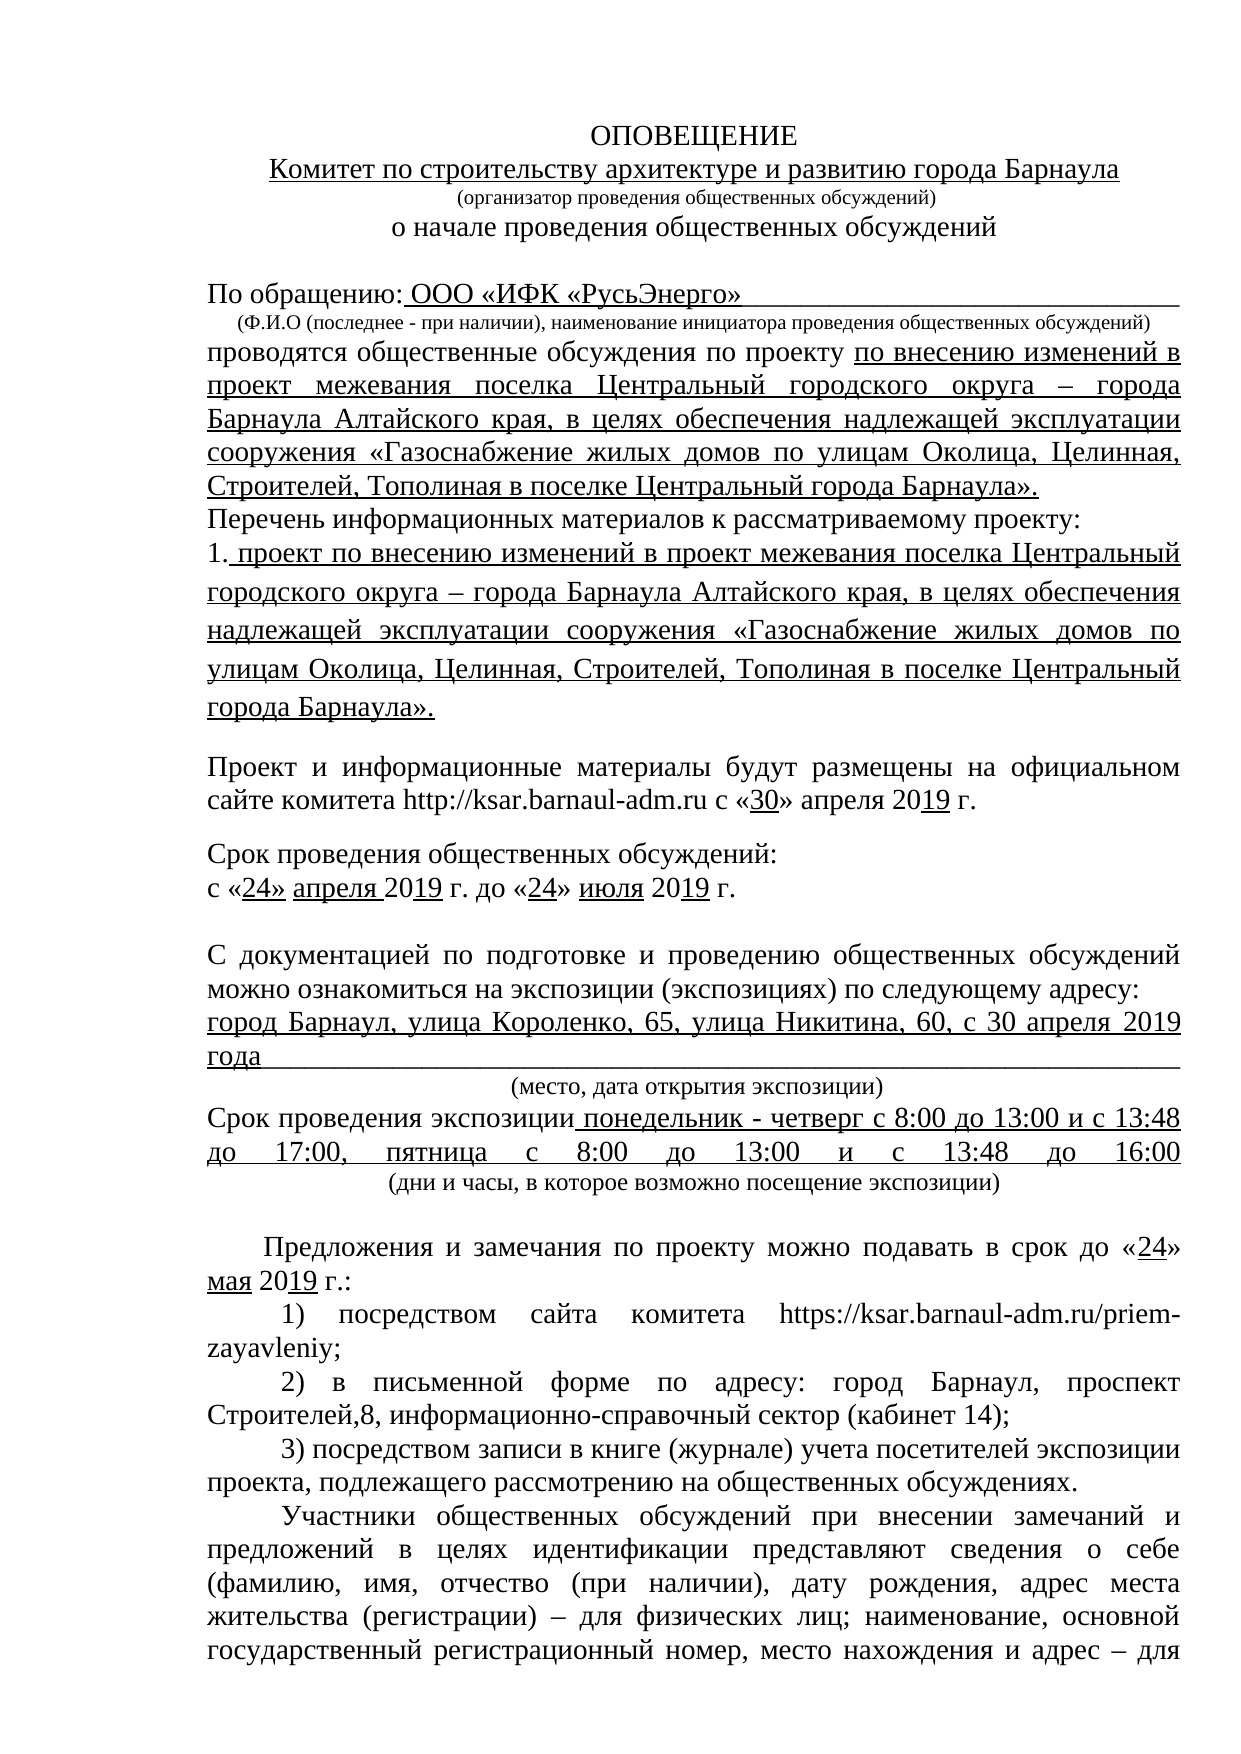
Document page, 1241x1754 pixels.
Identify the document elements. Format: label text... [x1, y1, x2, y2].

text Срок проведения экспозиции понедельник - четверг с 8:00 до 13:00 и с 13:48 до 17:00, пятница с 8:00 до 13:00 и с 13:48 до 16:00 (дни и часы, в которое возможно посещение экспозиции) [207, 1164, 1181, 1196]
text (организатор проведения общественных обсуждений) [207, 185, 1181, 209]
text проводятся общественные обсуждения по проекту по внесению изменений в проект межевания поселка Центральный городского округа – города Барнаула Алтайского края, в целях обеспечения надлежащей эксплуатации сооружения «Газоснабжение жилых домов по улицам Околица, Целинная, Строителей, Тополиная в поселке Центральный города Барнаула». [207, 334, 1181, 396]
text проводятся общественные обсуждения по проекту по внесению изменений в проект межевания поселка Центральный городского округа – города Барнаула Алтайского края, в целях обеспечения надлежащей эксплуатации сооружения «Газоснабжение жилых домов по улицам Околица, Целинная, Строителей, Тополиная в поселке Центральный города Барнаула». [207, 398, 1181, 430]
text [207, 1498, 1181, 1666]
text 1. проект по внесению изменений в проект межевания поселка Центральный городского округа – города Барнаула Алтайского края, в целях обеспечения надлежащей эксплуатации сооружения «Газоснабжение жилых домов по улицам Околица, Целинная, Строителей, Тополиная в поселке Центральный города Барнаула». [207, 604, 1181, 641]
text Срок проведения экспозиции понедельник - четверг с 8:00 до 13:00 и с 13:48 до 17:00, пятница с 8:00 до 13:00 и с 13:48 до 16:00 (дни и часы, в которое возможно посещение экспозиции) [207, 1100, 1181, 1163]
text город Барнаул, улица Короленко, 65, улица Никитина, 60, с 30 апреля 2019 года_______________________________________________________________ [207, 1035, 1181, 1071]
text 3) посредством записи в книге (журнале) учета посетителей экспозиции проекта, подлежащего рассмотрению на общественных обсуждениях. [207, 1431, 1181, 1498]
text с «24» апреля 2019 г. до «24» июля 2019 г. [207, 870, 1181, 904]
text город Барнаул, улица Короленко, 65, улица Никитина, 60, с 30 апреля 2019 года_______________________________________________________________ [207, 1004, 1181, 1033]
text о начале проведения общественных обсуждений [207, 209, 1181, 243]
text (место, дата открытия экспозиции) [207, 1071, 1181, 1100]
text По обращению: ООО «ИФК «РусьЭнерго»______________________________ [207, 276, 1181, 310]
text Срок проведения общественных обсуждений: [207, 837, 1181, 870]
text 1. проект по внесению изменений в проект межевания поселка Центральный городского округа – города Барнаула Алтайского края, в целях обеспечения надлежащей эксплуатации сооружения «Газоснабжение жилых домов по улицам Околица, Целинная, Строителей, Тополиная в поселке Центральный города Барнаула». [207, 643, 1181, 680]
text С документацией по подготовке и проведению общественных обсуждений можно ознакомиться на экспозиции (экспозициях) по следующему адресу: [207, 937, 1181, 1004]
text ОПОВЕЩЕНИЕ [207, 118, 1181, 152]
text Перечень информационных материалов к рассматриваемому проекту: [207, 502, 1181, 535]
text (Ф.И.О (последнее - при наличии), наименование инициатора проведения общественных обсуждений) [207, 310, 1181, 334]
text Проект и информационные материалы будут размещены на официальном сайте комитета http://ksar.barnaul-adm.ru с «30» апреля 2019 г. [207, 749, 1181, 816]
text 1) посредством сайта комитета https://ksar.barnaul-adm.ru/priem-zayavleniy; [207, 1297, 1181, 1364]
text 2) в письменной форме по адресу: город Барнаул, проспект Строителей,8, информационно-справочный сектор (кабинет 14); [207, 1364, 1181, 1431]
text 1. проект по внесению изменений в проект межевания поселка Центральный городского округа – города Барнаула Алтайского края, в целях обеспечения надлежащей эксплуатации сооружения «Газоснабжение жилых домов по улицам Околица, Целинная, Строителей, Тополиная в поселке Центральный города Барнаула». [207, 535, 1181, 603]
text 1. проект по внесению изменений в проект межевания поселка Центральный городского округа – города Барнаула Алтайского края, в целях обеспечения надлежащей эксплуатации сооружения «Газоснабжение жилых домов по улицам Околица, Целинная, Строителей, Тополиная в поселке Центральный города Барнаула». [207, 681, 1181, 723]
text проводятся общественные обсуждения по проекту по внесению изменений в проект межевания поселка Центральный городского округа – города Барнаула Алтайского края, в целях обеспечения надлежащей эксплуатации сооружения «Газоснабжение жилых домов по улицам Околица, Целинная, Строителей, Тополиная в поселке Центральный города Барнаула». [207, 465, 1181, 502]
text проводятся общественные обсуждения по проекту по внесению изменений в проект межевания поселка Центральный городского округа – города Барнаула Алтайского края, в целях обеспечения надлежащей эксплуатации сооружения «Газоснабжение жилых домов по улицам Околица, Целинная, Строителей, Тополиная в поселке Центральный города Барнаула». [207, 432, 1181, 464]
text Комитет по строительству архитектуре и развитию города Барнаула [207, 152, 1181, 185]
text Предложения и замечания по проекту можно подавать в срок до «24» мая 2019 г.: [207, 1229, 1181, 1297]
